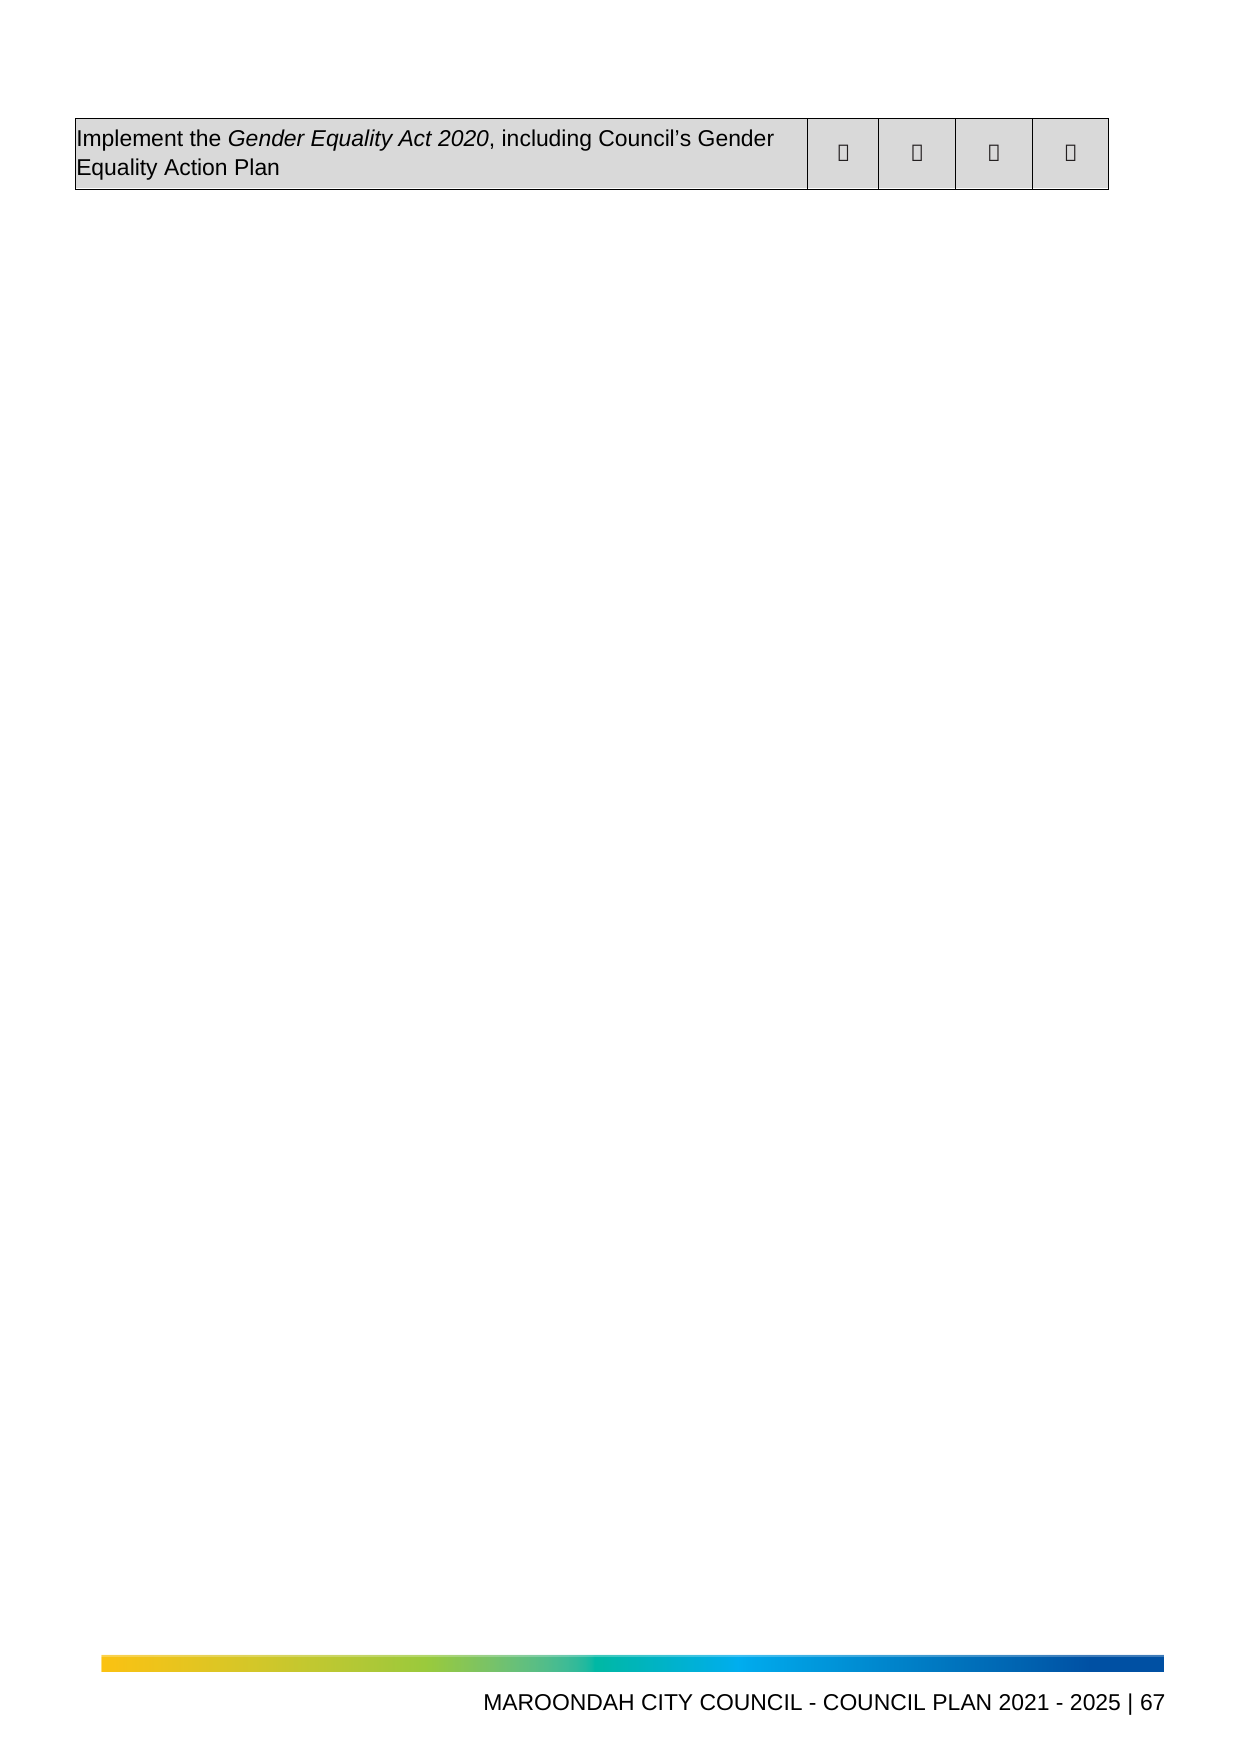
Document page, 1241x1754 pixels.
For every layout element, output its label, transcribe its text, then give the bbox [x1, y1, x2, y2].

table_cell  [956, 119, 1032, 188]
table_cell  [1033, 119, 1108, 188]
table_cell  [808, 119, 878, 188]
table_cell Implement the Gender Equality Act 2020, including Council’s Gender Equality Action Plan [76, 119, 807, 188]
picture [101, 1654, 1164, 1672]
table_cell  [879, 119, 955, 188]
